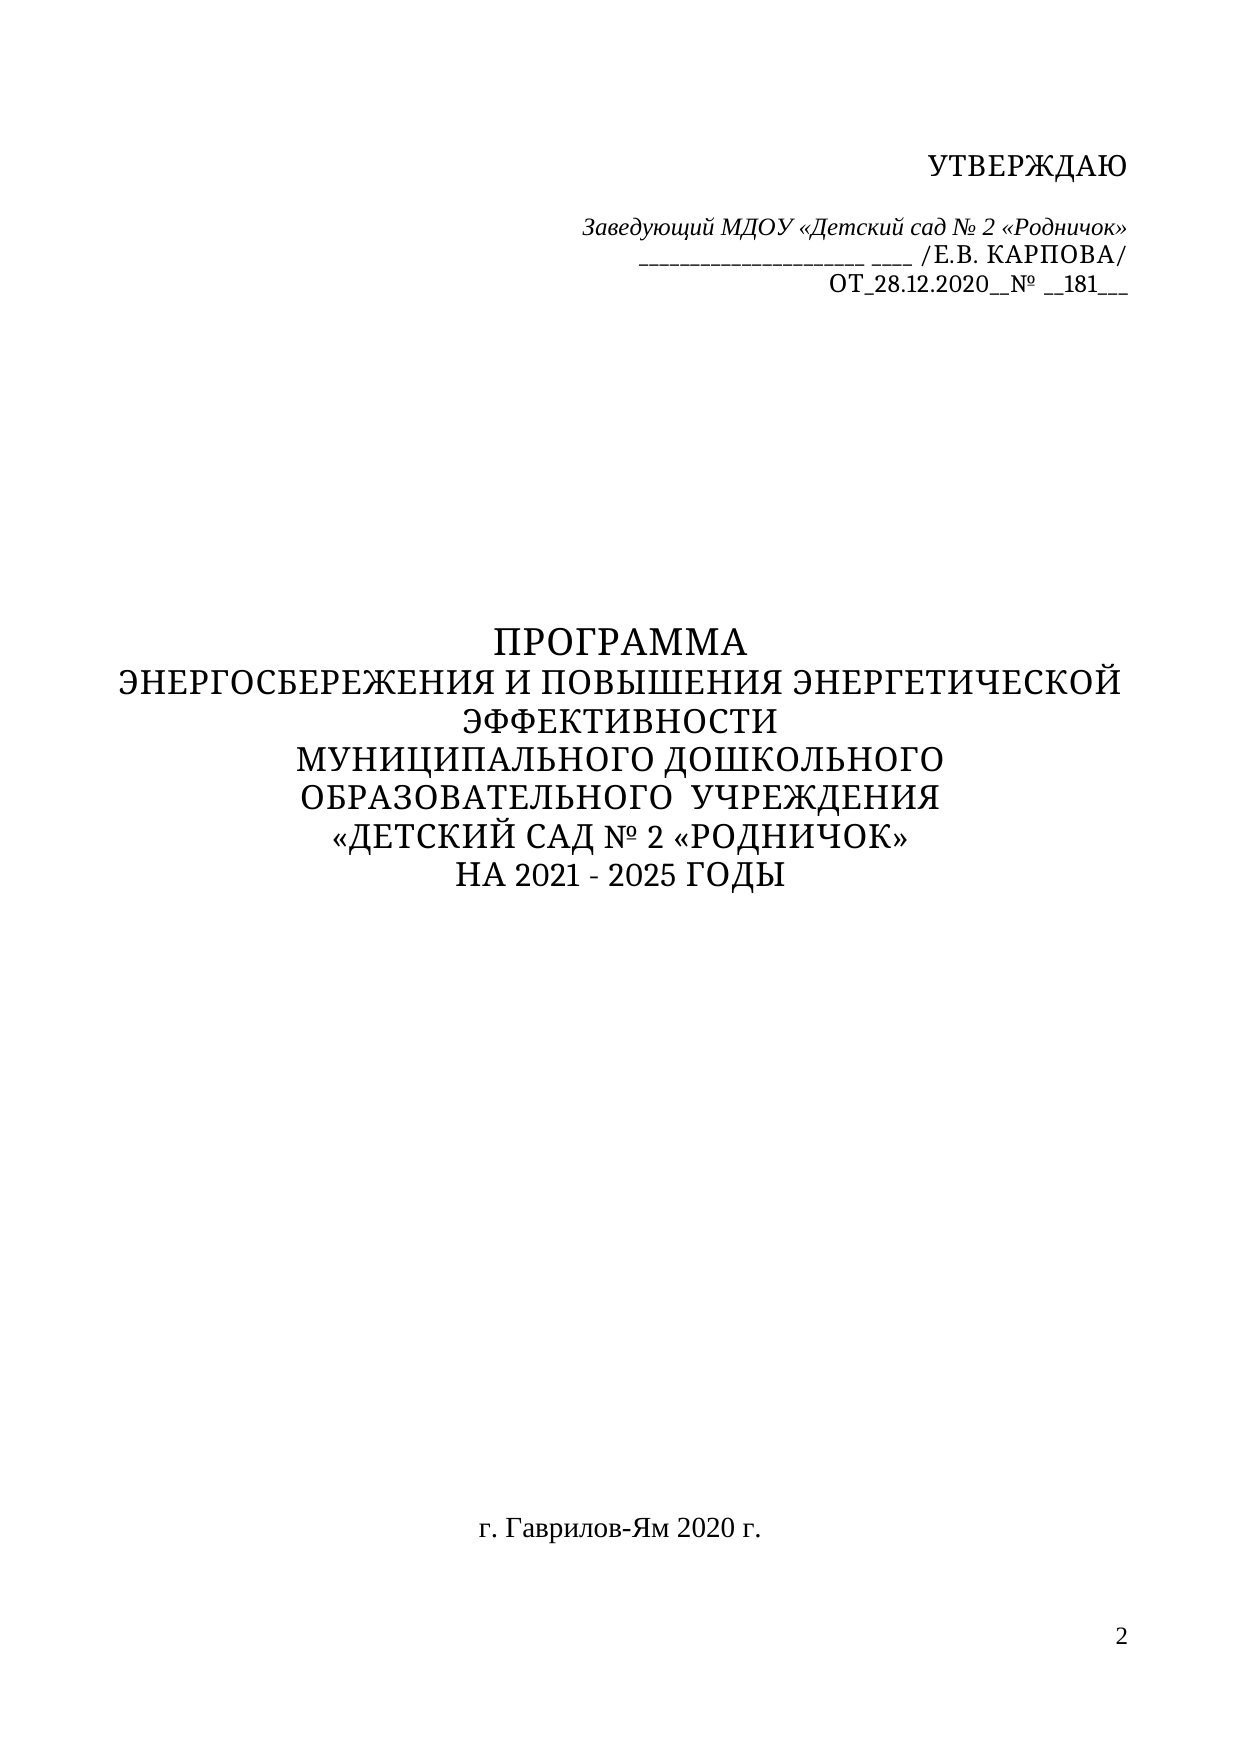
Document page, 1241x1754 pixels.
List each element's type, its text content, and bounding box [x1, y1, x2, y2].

text ЭНЕРГОСБЕРЕЖЕНИЯ И ПОВЫШЕНИЯ ЭНЕРГЕТИЧЕСКОЙ ЭФФЕКТИВНОСТИ [112, 665, 1128, 741]
text УТВЕРЖдаю [112, 150, 1128, 183]
text НА 2021 - 2025 ГОДЫ [112, 856, 1128, 895]
text ПРОГРАММА [112, 622, 1128, 665]
text Заведующий МДОУ «Детский сад № 2 «Родничок» [112, 212, 1128, 241]
text муниципального дошкольного ОБРАЗОВАТЕЛЬНОГО учреждения [112, 741, 1128, 818]
text от_28.12.2020__№ __181___ [112, 270, 1128, 298]
text ______________________ ____ /е.в. кАРПОВА/ [112, 241, 1128, 270]
text «дЕТСКИЙ САД № 2 «рОДНИЧОК» [112, 818, 1128, 856]
text г. Гаврилов-Ям 2020 г. [112, 1510, 1128, 1544]
